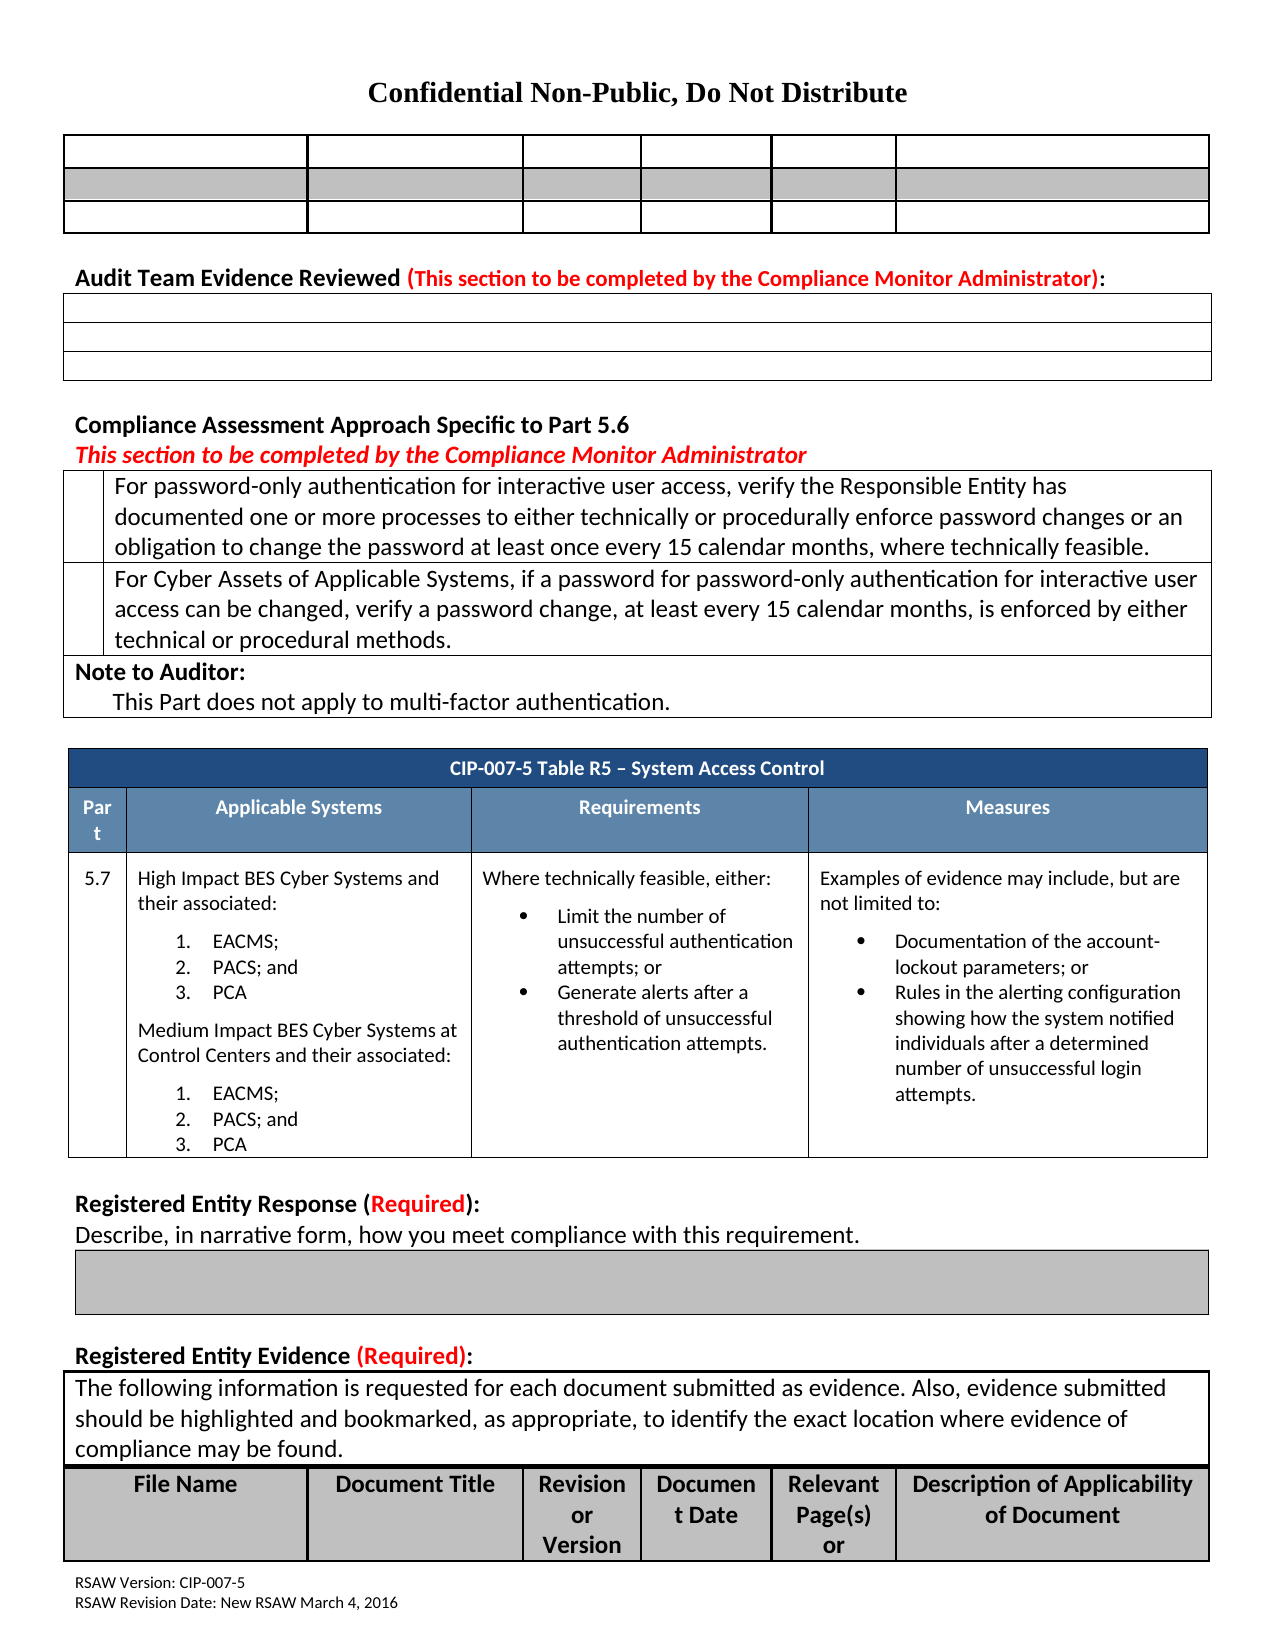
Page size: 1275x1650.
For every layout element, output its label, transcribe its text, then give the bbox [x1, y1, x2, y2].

table_cell Applicable Systems [127, 788, 471, 852]
table_cell [642, 169, 770, 199]
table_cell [773, 1469, 895, 1560]
table_header For password-only authentication for interactive user access, verify the Responsible Entity has documented one or more processes to either technically or procedurally enforce password changes or an obligation to change the password at least once every 15 calendar months, where technically feasible. [104, 471, 1211, 562]
table_cell [309, 136, 522, 167]
table_header CIP-007-5 Table R5 – System Access Control [69, 749, 1207, 787]
text Audit Team Evidence Reviewed (This section to be completed by the Compliance Monitor Administrator): [75, 265, 1200, 292]
table_cell [65, 202, 306, 232]
table_cell Part [69, 788, 126, 852]
table_cell [642, 136, 770, 167]
table_cell [309, 202, 522, 232]
text Describe, in narrative form, how you meet compliance with this requirement. [75, 1219, 1200, 1249]
table_cell Where technically feasible, either: Limit the number of unsuccessful authentication attempts; or Generate alerts after a threshold of unsuccessful authentication attempts. [472, 853, 808, 1157]
table_cell [897, 202, 1208, 232]
table_cell Note to Auditor: This Part does not apply to multi-factor authentication. [64, 656, 1211, 717]
table_cell High Impact BES Cyber Systems and their associated: EACMS; PACS; and PCA Medium Impact BES Cyber Systems at Control Centers and their associated: EACMS; PACS; and PCA [127, 853, 471, 1157]
table_cell [64, 352, 1211, 380]
table_cell [773, 202, 895, 232]
table_header The following information is requested for each document submitted as evidence. Also, evidence submitted should be highlighted and bookmarked, as appropriate, to identify the exact location where evidence of compliance may be found. [65, 1373, 1208, 1464]
table_header [64, 294, 1211, 322]
table_cell For Cyber Assets of Applicable Systems, if a password for password-only authentication for interactive user access can be changed, verify a password change, at least every 15 calendar months, is enforced by either technical or procedural methods. [104, 563, 1211, 655]
table_cell [64, 563, 103, 655]
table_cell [897, 1469, 1208, 1560]
table_cell 5.7 [69, 853, 126, 1157]
text Registered Entity Evidence (Required): [75, 1343, 1200, 1370]
table_cell Requirements [472, 788, 808, 852]
table_cell Document Title [309, 1469, 522, 1560]
table_cell [897, 169, 1208, 199]
table_cell [897, 136, 1208, 167]
table_cell [65, 136, 306, 167]
table_cell [309, 169, 522, 199]
table_cell Measures [809, 788, 1207, 852]
table_cell [65, 169, 306, 199]
table_cell Revision or Version [524, 1469, 640, 1560]
table_cell [642, 202, 770, 232]
table_cell [64, 323, 1211, 351]
table_cell [773, 136, 895, 167]
table_cell [524, 169, 640, 199]
table_cell [524, 202, 640, 232]
table_header [64, 471, 103, 562]
table_cell Examples of evidence may include, but are not limited to: Documentation of the account-lockout parameters; or Rules in the alerting configuration showing how the system notified individuals after a determined number of unsuccessful login attempts. [809, 853, 1207, 1157]
table_cell [524, 136, 640, 167]
text Registered Entity Response (Required): [75, 1188, 1200, 1219]
text Compliance Assessment Approach Specific to Part 5.6 [75, 411, 1200, 439]
table_cell Document Date [642, 1469, 770, 1560]
table_cell File Name [65, 1469, 306, 1560]
table_cell [773, 169, 895, 199]
text This section to be completed by the Compliance Monitor Administrator [75, 439, 1200, 469]
